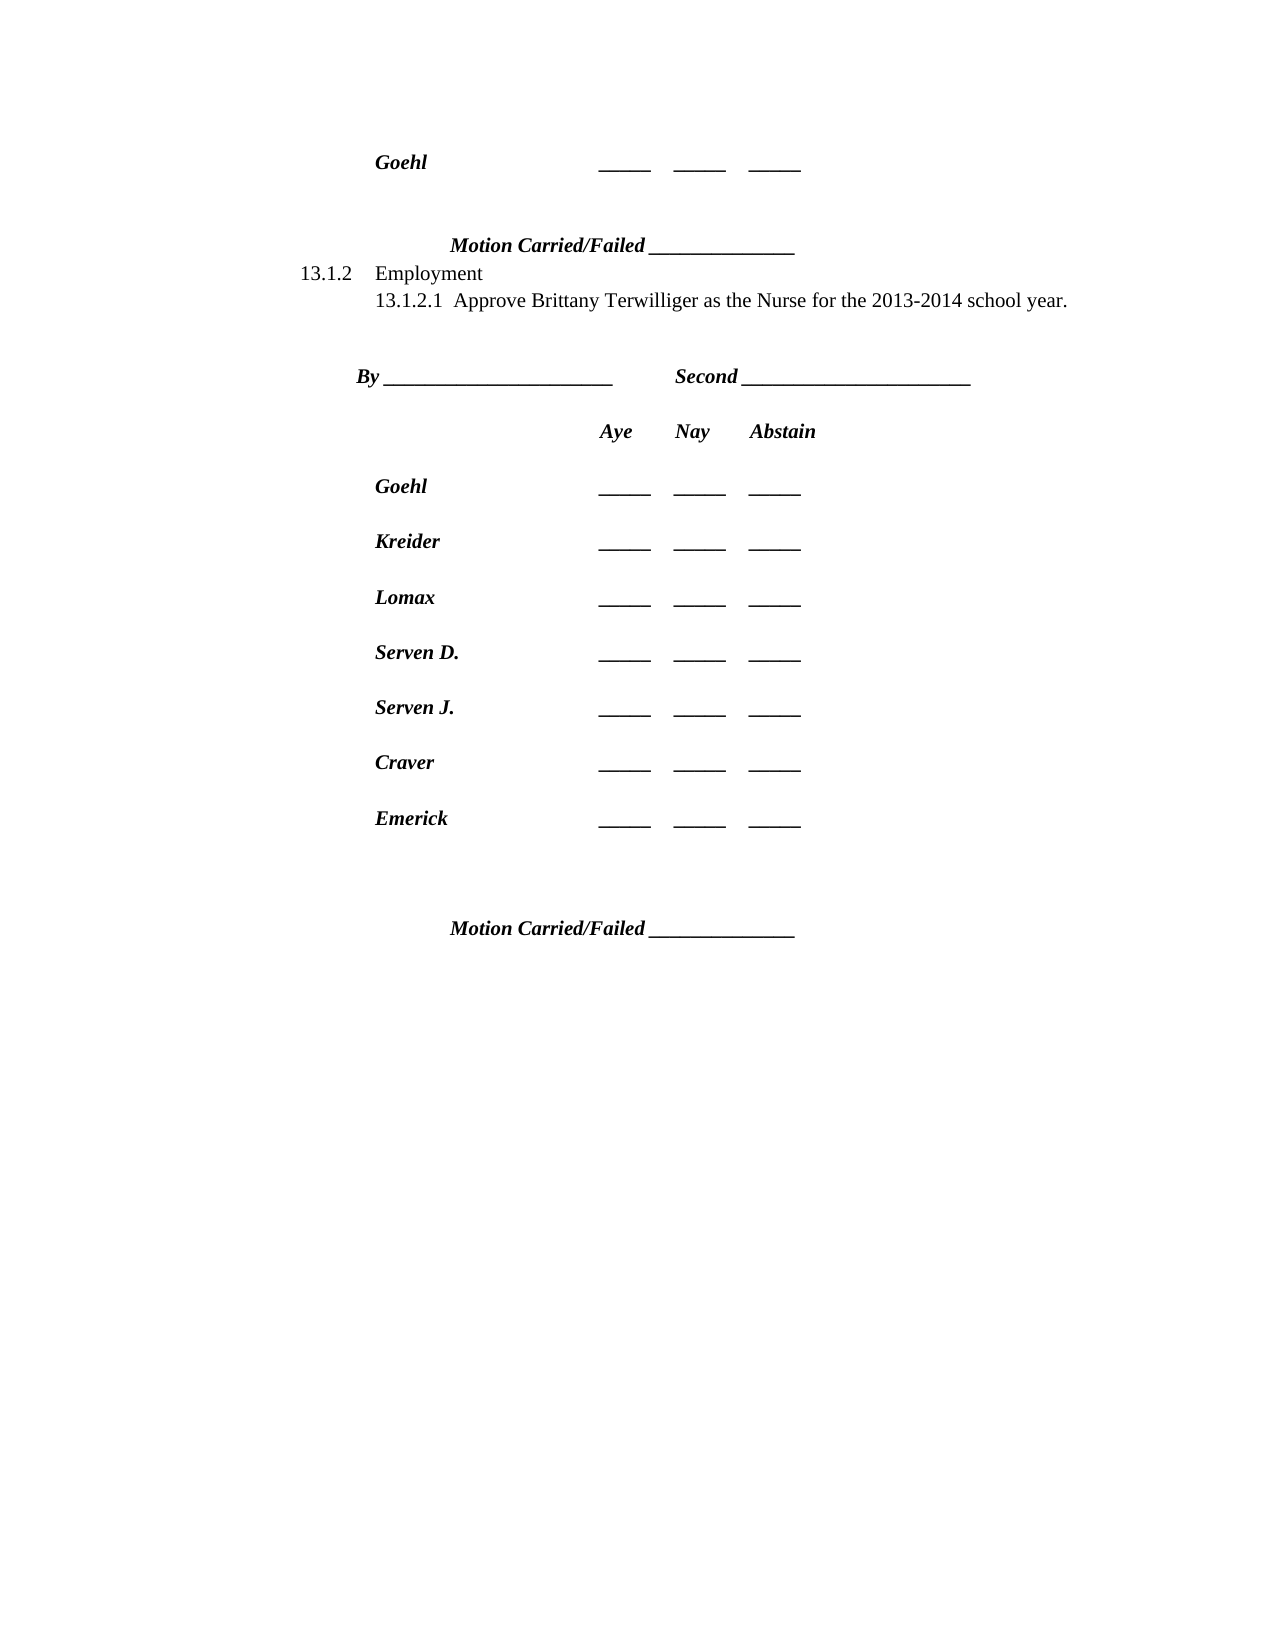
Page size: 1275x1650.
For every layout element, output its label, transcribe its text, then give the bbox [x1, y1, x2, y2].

list Employment [300, 260, 1125, 284]
text Goehl _____ _____ _____ [300, 150, 1125, 174]
list 13.1.2.1 Approve Brittany Terwilliger as the Nurse for the 2013-2014 school year. [375, 288, 1125, 312]
text Serven J. _____ _____ _____ [300, 695, 1125, 719]
text Motion Carried/Failed ______________ [150, 233, 1125, 257]
text Serven D. _____ _____ _____ [300, 640, 1125, 664]
text Emerick _____ _____ _____ [300, 805, 1125, 829]
text Kreider _____ _____ _____ [300, 529, 1125, 553]
text Craver _____ _____ _____ [300, 750, 1125, 774]
text Goehl _____ _____ _____ [300, 474, 1125, 498]
text By ______________________ Second ______________________ [281, 364, 1125, 388]
text Motion Carried/Failed ______________ [150, 916, 1125, 940]
text Lomax _____ _____ _____ [300, 584, 1125, 609]
text Aye Nay Abstain [150, 419, 1125, 443]
